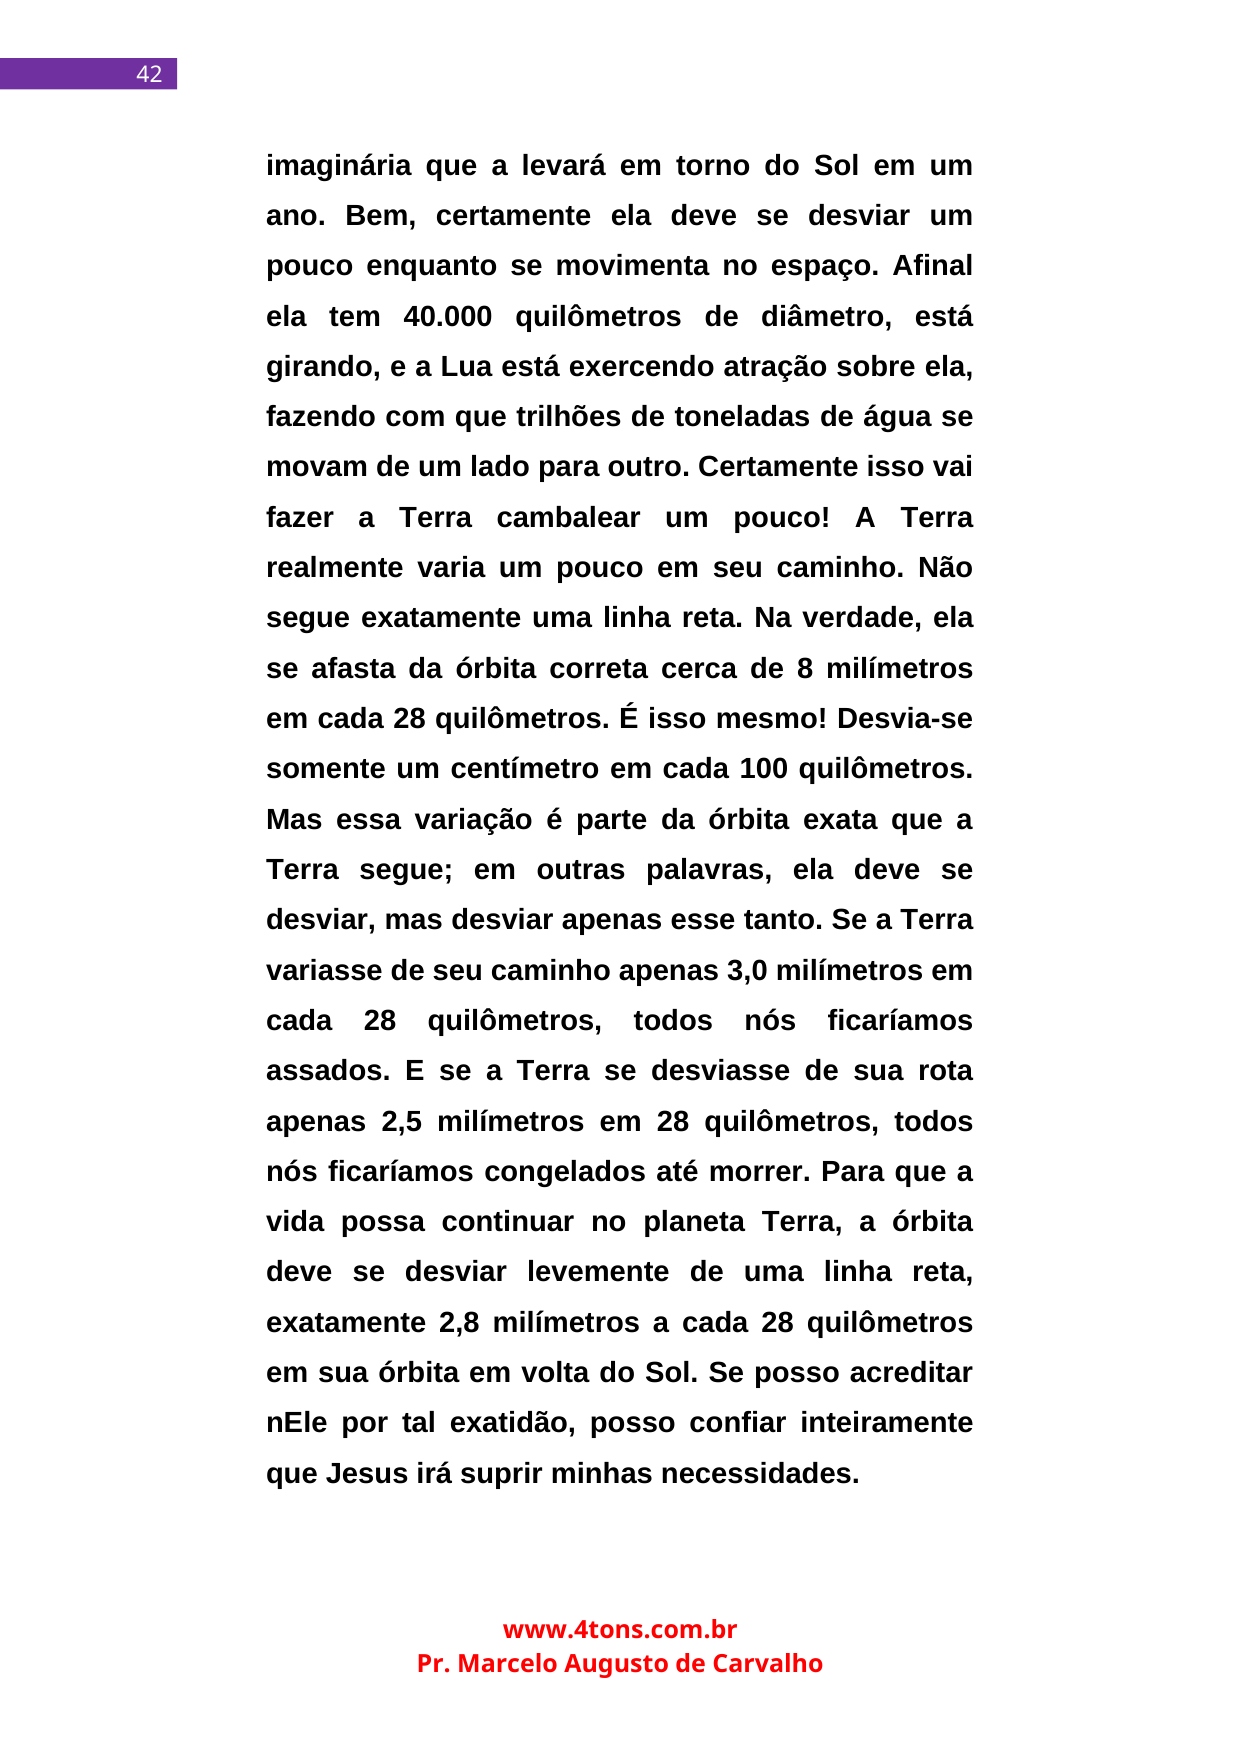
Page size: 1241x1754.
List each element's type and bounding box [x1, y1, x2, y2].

text [266, 148, 974, 1489]
